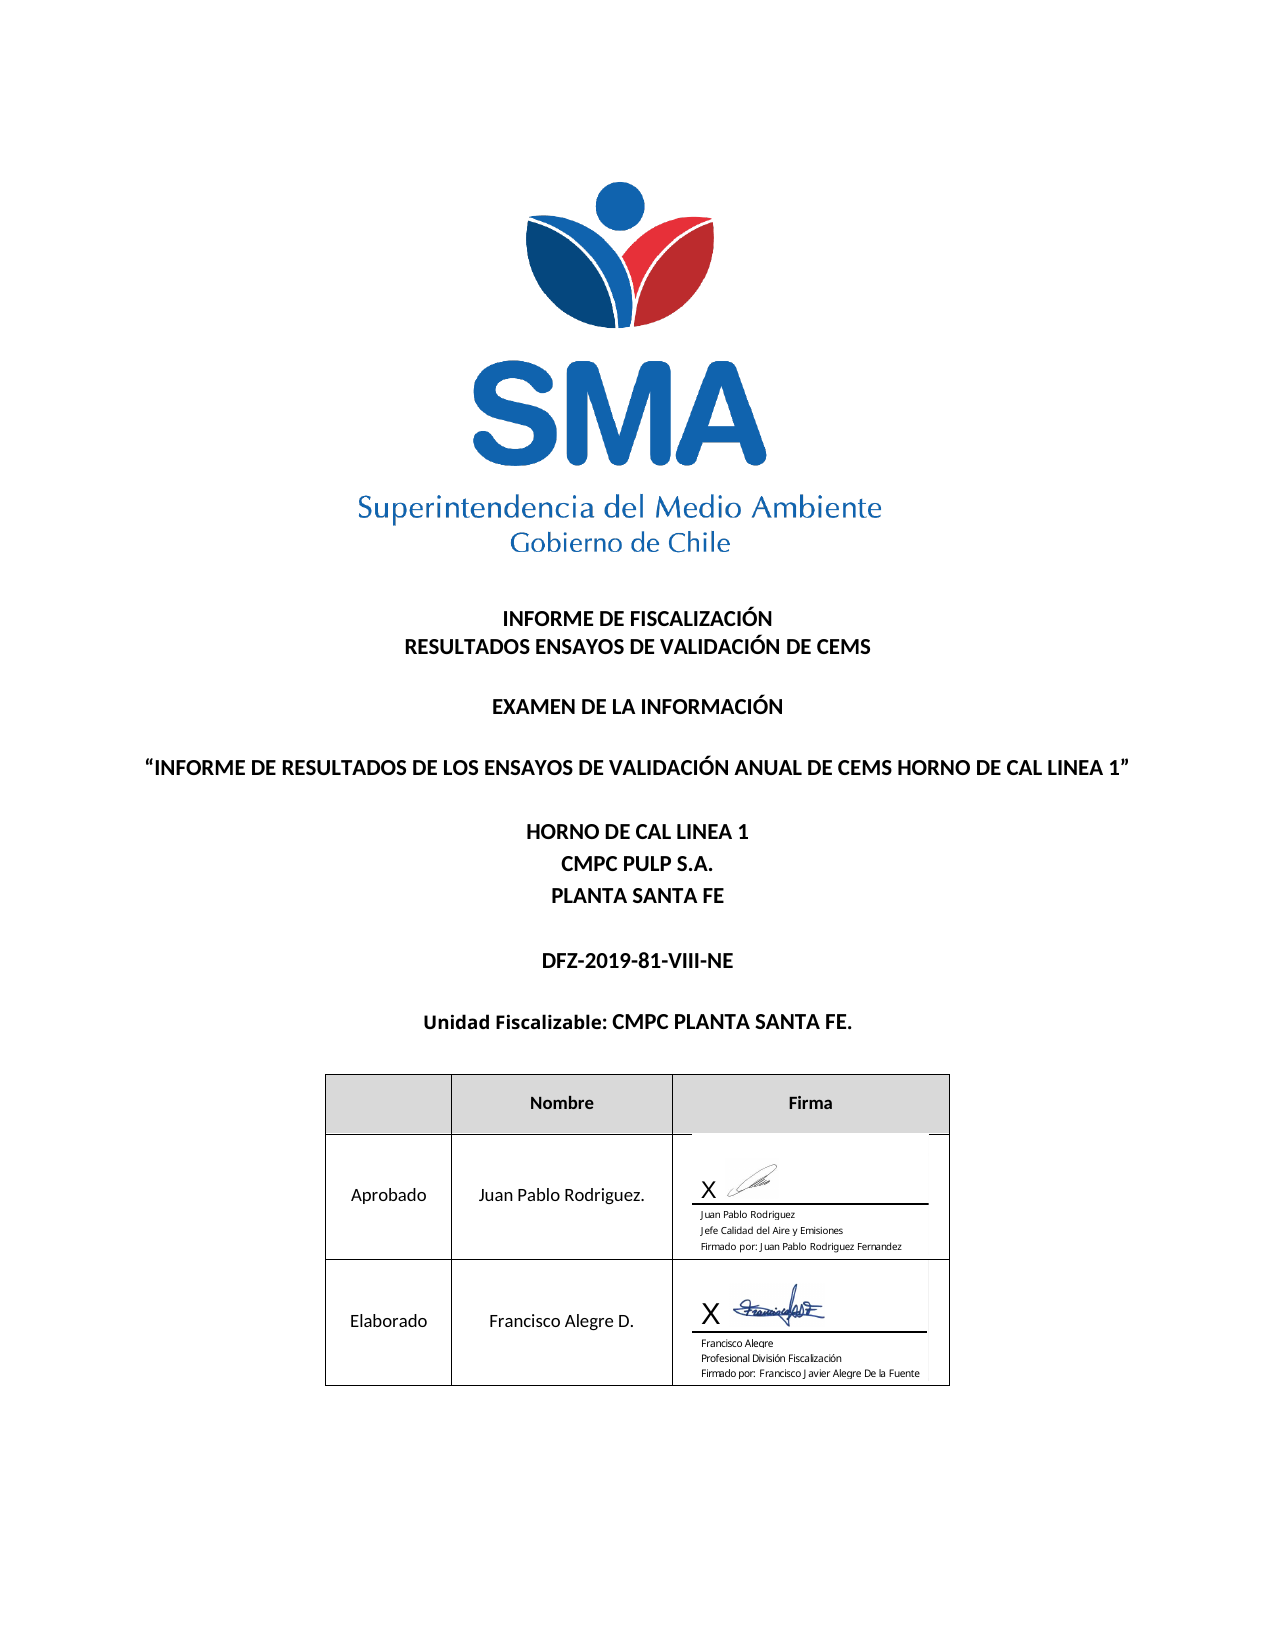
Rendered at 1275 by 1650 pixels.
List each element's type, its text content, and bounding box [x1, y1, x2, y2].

table_header Firma [673, 1075, 949, 1133]
text INFORME DE FISCALIZACIÓN [118, 604, 1157, 632]
table_header Nombre [452, 1075, 672, 1133]
text RESULTADOS ENSAYOS DE VALIDACIÓN DE CEMS [118, 632, 1157, 660]
table_cell [673, 1135, 949, 1259]
text CMPC PULP S.A. [118, 849, 1157, 877]
text “INFORME DE RESULTADOS DE LOS ENSAYOS DE VALIDACIÓN ANUAL DE CEMS HORNO DE CAL LINEA 1” [118, 753, 1157, 781]
text EXAMEN DE LA INFORMACIÓN [118, 692, 1157, 720]
table_header [326, 1075, 451, 1133]
text PLANTA SANTA FE [118, 881, 1157, 909]
text Unidad Fiscalizable: CMPC PLANTA SANTA FE. [118, 1007, 1157, 1035]
table_cell Aprobado [326, 1135, 451, 1259]
table_cell Elaborado [326, 1260, 451, 1385]
table_cell Juan Pablo Rodriguez. [452, 1135, 672, 1259]
picture [318, 153, 908, 589]
text DFZ-2019-81-VIII-NE [118, 946, 1157, 974]
text HORNO DE CAL LINEA 1 [118, 817, 1157, 845]
table_cell Francisco Alegre D. [452, 1260, 672, 1385]
table_cell [673, 1260, 949, 1385]
